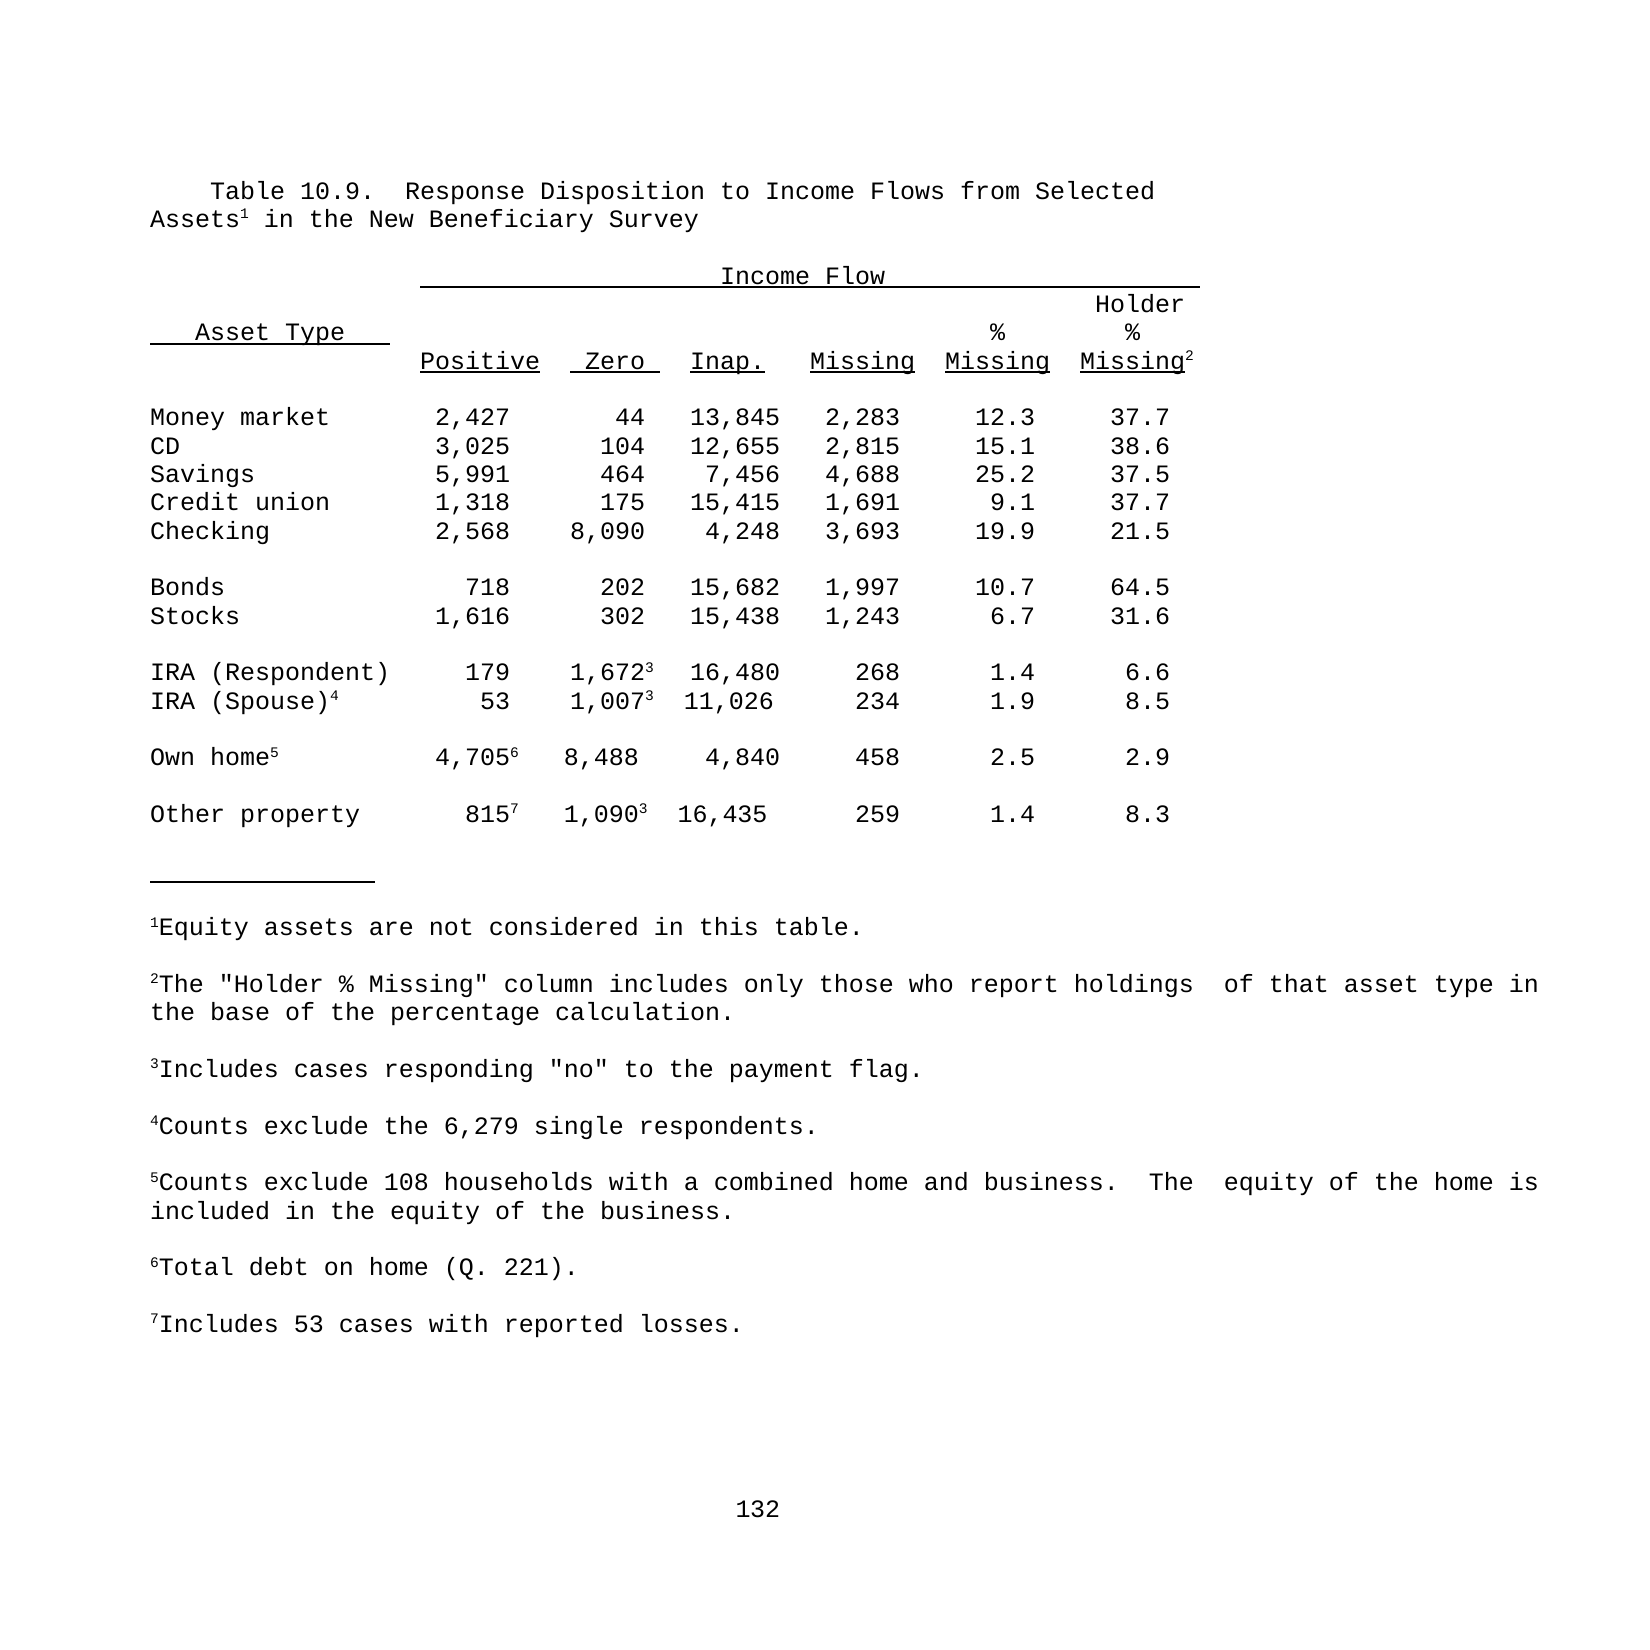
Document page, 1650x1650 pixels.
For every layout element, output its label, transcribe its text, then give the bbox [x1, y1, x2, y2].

text 6Total debt on home (Q. 221). [150, 1255, 1575, 1283]
text CD 3,025 104 12,655 2,815 15.1 38.6 [150, 433, 1575, 462]
text 1Equity assets are not considered in this table. [150, 915, 1575, 943]
text 3Includes cases responding "no" to the payment flag. [150, 1057, 1575, 1085]
text 4Counts exclude the 6,279 single respondents. [150, 1113, 1575, 1142]
text Credit union 1,318 175 15,415 1,691 9.1 37.7 [150, 490, 1575, 518]
text Own home5 4,7056 8,488 4,840 458 2.5 2.9 [150, 745, 1575, 773]
text IRA (Spouse)4 53 1,0073 11,026 234 1.9 8.5 [150, 688, 1575, 717]
text Checking 2,568 8,090 4,248 3,693 19.9 21.5 [150, 518, 1575, 547]
text 5Counts exclude 108 households with a combined home and business. The equity of the home is included in the equity of the business. [150, 1170, 1575, 1227]
text Asset Type % % [150, 320, 1575, 348]
text Holder [150, 292, 1575, 320]
text Money market 2,427 44 13,845 2,283 12.3 37.7 [150, 405, 1575, 433]
text 2The "Holder % Missing" column includes only those who report holdings of that asset type in the base of the percentage calculation. [150, 972, 1575, 1028]
text Savings 5,991 464 7,456 4,688 25.2 37.5 [150, 462, 1575, 490]
text Table 10.9. Response Disposition to Income Flows from Selected Assets1 in the New Beneficiary Survey [150, 178, 1575, 235]
text IRA (Respondent) 179 1,6723 16,480 268 1.4 6.6 [150, 660, 1575, 688]
text 7Includes 53 cases with reported losses. [150, 1312, 1575, 1340]
text Bonds 718 202 15,682 1,997 10.7 64.5 [150, 575, 1575, 603]
text Stocks 1,616 302 15,438 1,243 6.7 31.6 [150, 603, 1575, 632]
text Other property 8157 1,0903 16,435 259 1.4 8.3 [150, 802, 1575, 830]
text Positive Zero Inap. Missing Missing Missing2 [150, 348, 1575, 377]
text Income Flow [150, 263, 1575, 292]
